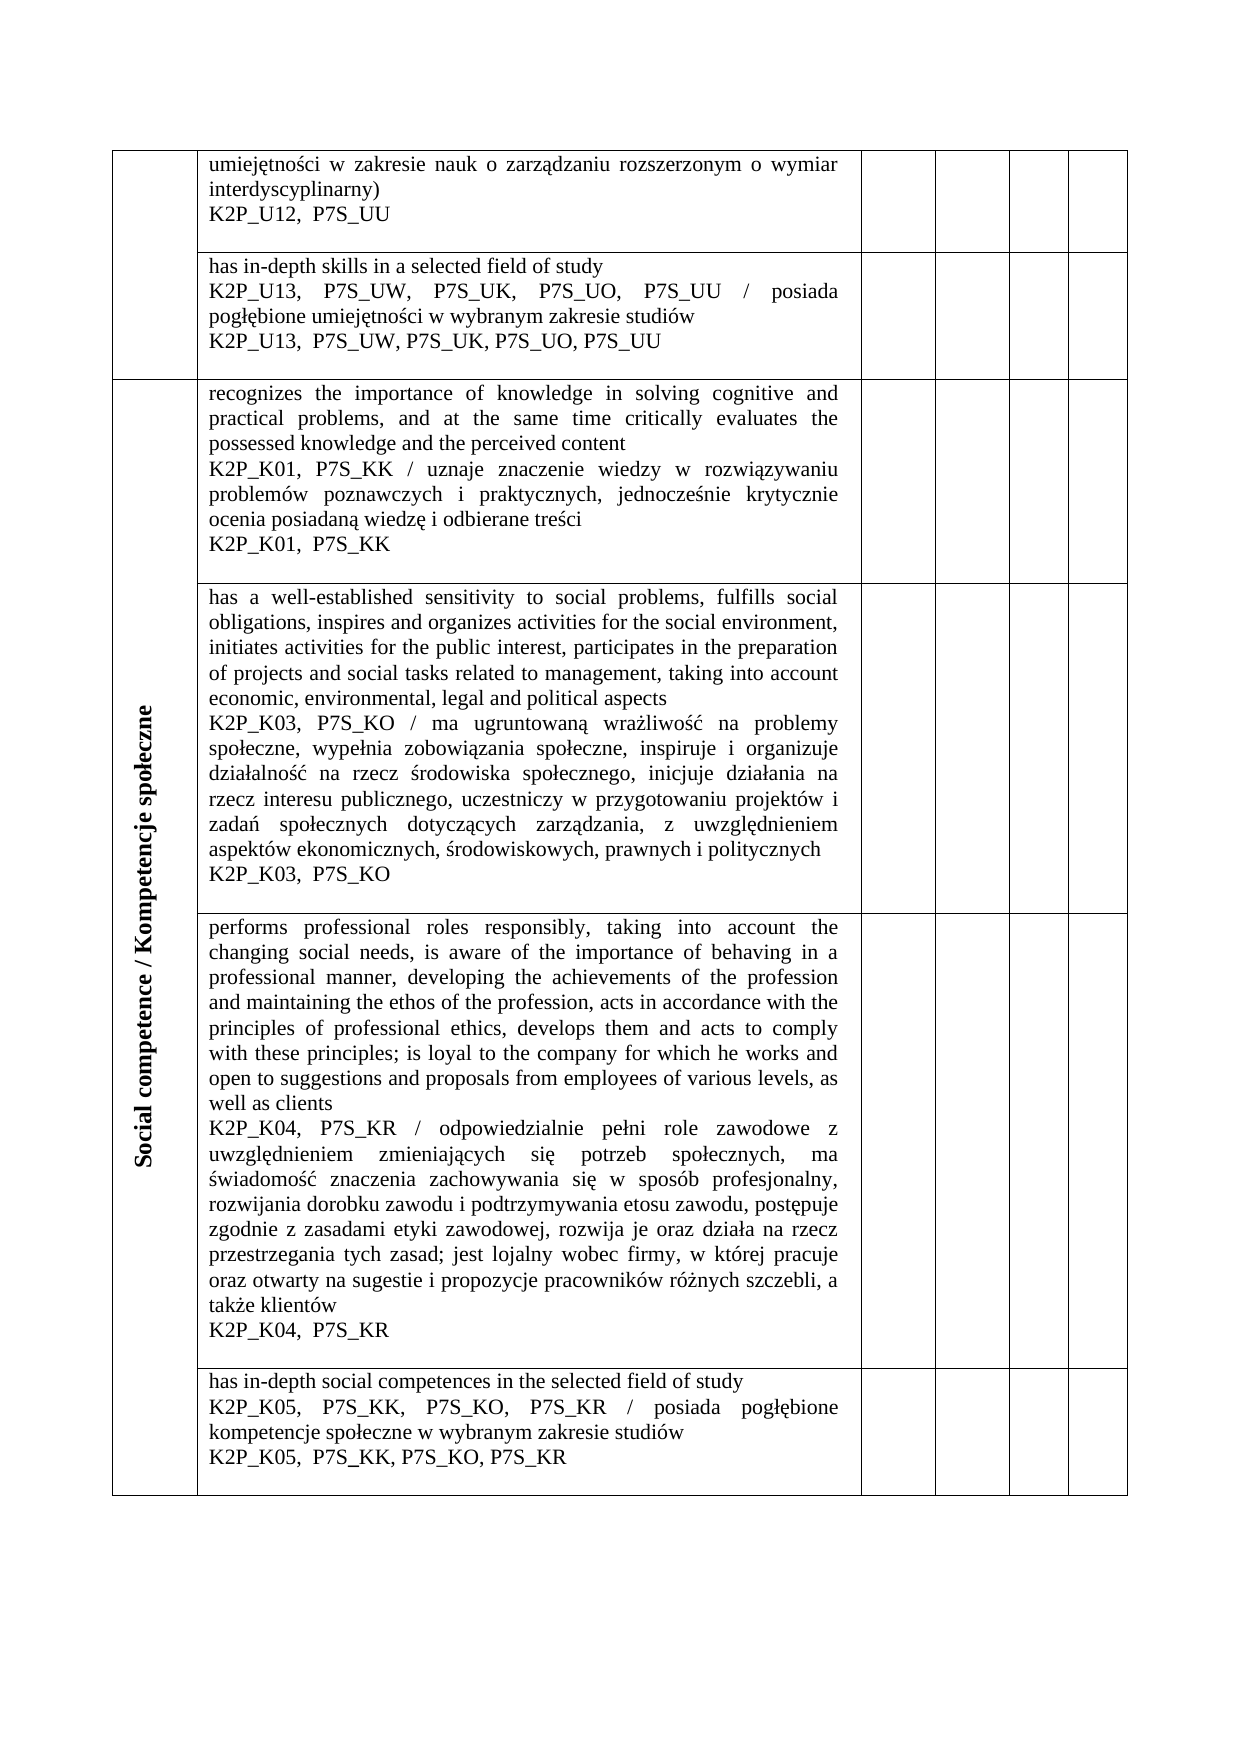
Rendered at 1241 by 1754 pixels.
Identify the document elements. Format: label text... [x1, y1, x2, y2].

table_cell has a well-established sensitivity to social problems, fulfills social obligations, inspires and organizes activities for the social environment, initiates activities for the public interest, participates in the preparation of projects and social tasks related to management, taking into account economic, environmental, legal and political aspects K2P_K03, P7S_KO / ma ugruntowaną wrażliwość na problemy społeczne, wypełnia zobowiązania społeczne, inspiruje i organizuje działalność na rzecz środowiska społecznego, inicjuje działania na rzecz interesu publicznego, uczestniczy w przygotowaniu projektów i zadań społecznych dotyczących zarządzania, z uwzględnieniem aspektów ekonomicznych, środowiskowych, prawnych i politycznych K2P_K03, P7S_KO [198, 584, 861, 913]
table_cell [1010, 380, 1068, 583]
table_cell [1010, 914, 1068, 1367]
table_cell [936, 380, 1009, 583]
table_cell recognizes the importance of knowledge in solving cognitive and practical problems, and at the same time critically evaluates the possessed knowledge and the perceived content K2P_K01, P7S_KK / uznaje znaczenie wiedzy w rozwiązywaniu problemów poznawczych i praktycznych, jednocześnie krytycznie ocenia posiadaną wiedzę i odbierane treści K2P_K01, P7S_KK [198, 380, 861, 583]
table_cell [1069, 380, 1127, 583]
table_cell [862, 253, 935, 379]
table_cell [1069, 584, 1127, 913]
table_cell [936, 584, 1009, 913]
table_cell [1010, 1369, 1068, 1494]
table_cell [1069, 253, 1127, 379]
table_cell [936, 151, 1009, 252]
table_cell performs professional roles responsibly, taking into account the changing social needs, is aware of the importance of behaving in a professional manner, developing the achievements of the profession and maintaining the ethos of the profession, acts in accordance with the principles of professional ethics, develops them and acts to comply with these principles; is loyal to the company for which he works and open to suggestions and proposals from employees of various levels, as well as clients K2P_K04, P7S_KR / odpowiedzialnie pełni role zawodowe z uwzględnieniem zmieniających się potrzeb społecznych, ma świadomość znaczenia zachowywania się w sposób profesjonalny, rozwijania dorobku zawodu i podtrzymywania etosu zawodu, postępuje zgodnie z zasadami etyki zawodowej, rozwija je oraz działa na rzecz przestrzegania tych zasad; jest lojalny wobec firmy, w której pracuje oraz otwarty na sugestie i propozycje pracowników różnych szczebli, a także klientów K2P_K04, P7S_KR [198, 914, 861, 1367]
table_cell [862, 380, 935, 583]
table_cell [862, 151, 935, 252]
table_cell [1010, 584, 1068, 913]
table_cell [1069, 914, 1127, 1367]
table_cell [1069, 1369, 1127, 1494]
table_cell [936, 1369, 1009, 1494]
table_cell [1010, 253, 1068, 379]
table_cell [1010, 151, 1068, 252]
table_cell has in-depth skills in a selected field of study K2P_U13, P7S_UW, P7S_UK, P7S_UO, P7S_UU / posiada pogłębione umiejętności w wybranym zakresie studiów K2P_U13, P7S_UW, P7S_UK, P7S_UO, P7S_UU [198, 253, 861, 379]
table_cell [936, 253, 1009, 379]
table_cell [862, 914, 935, 1367]
table_cell [862, 584, 935, 913]
table_cell [936, 914, 1009, 1367]
table_cell Social competence / Kompetencje społeczne [113, 380, 197, 1494]
table_cell has in-depth social competences in the selected field of study K2P_K05, P7S_KK, P7S_KO, P7S_KR / posiada pogłębione kompetencje społeczne w wybranym zakresie studiów K2P_K05, P7S_KK, P7S_KO, P7S_KR [198, 1369, 861, 1494]
table_cell [1069, 151, 1127, 252]
table_cell [862, 1369, 935, 1494]
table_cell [198, 151, 861, 252]
